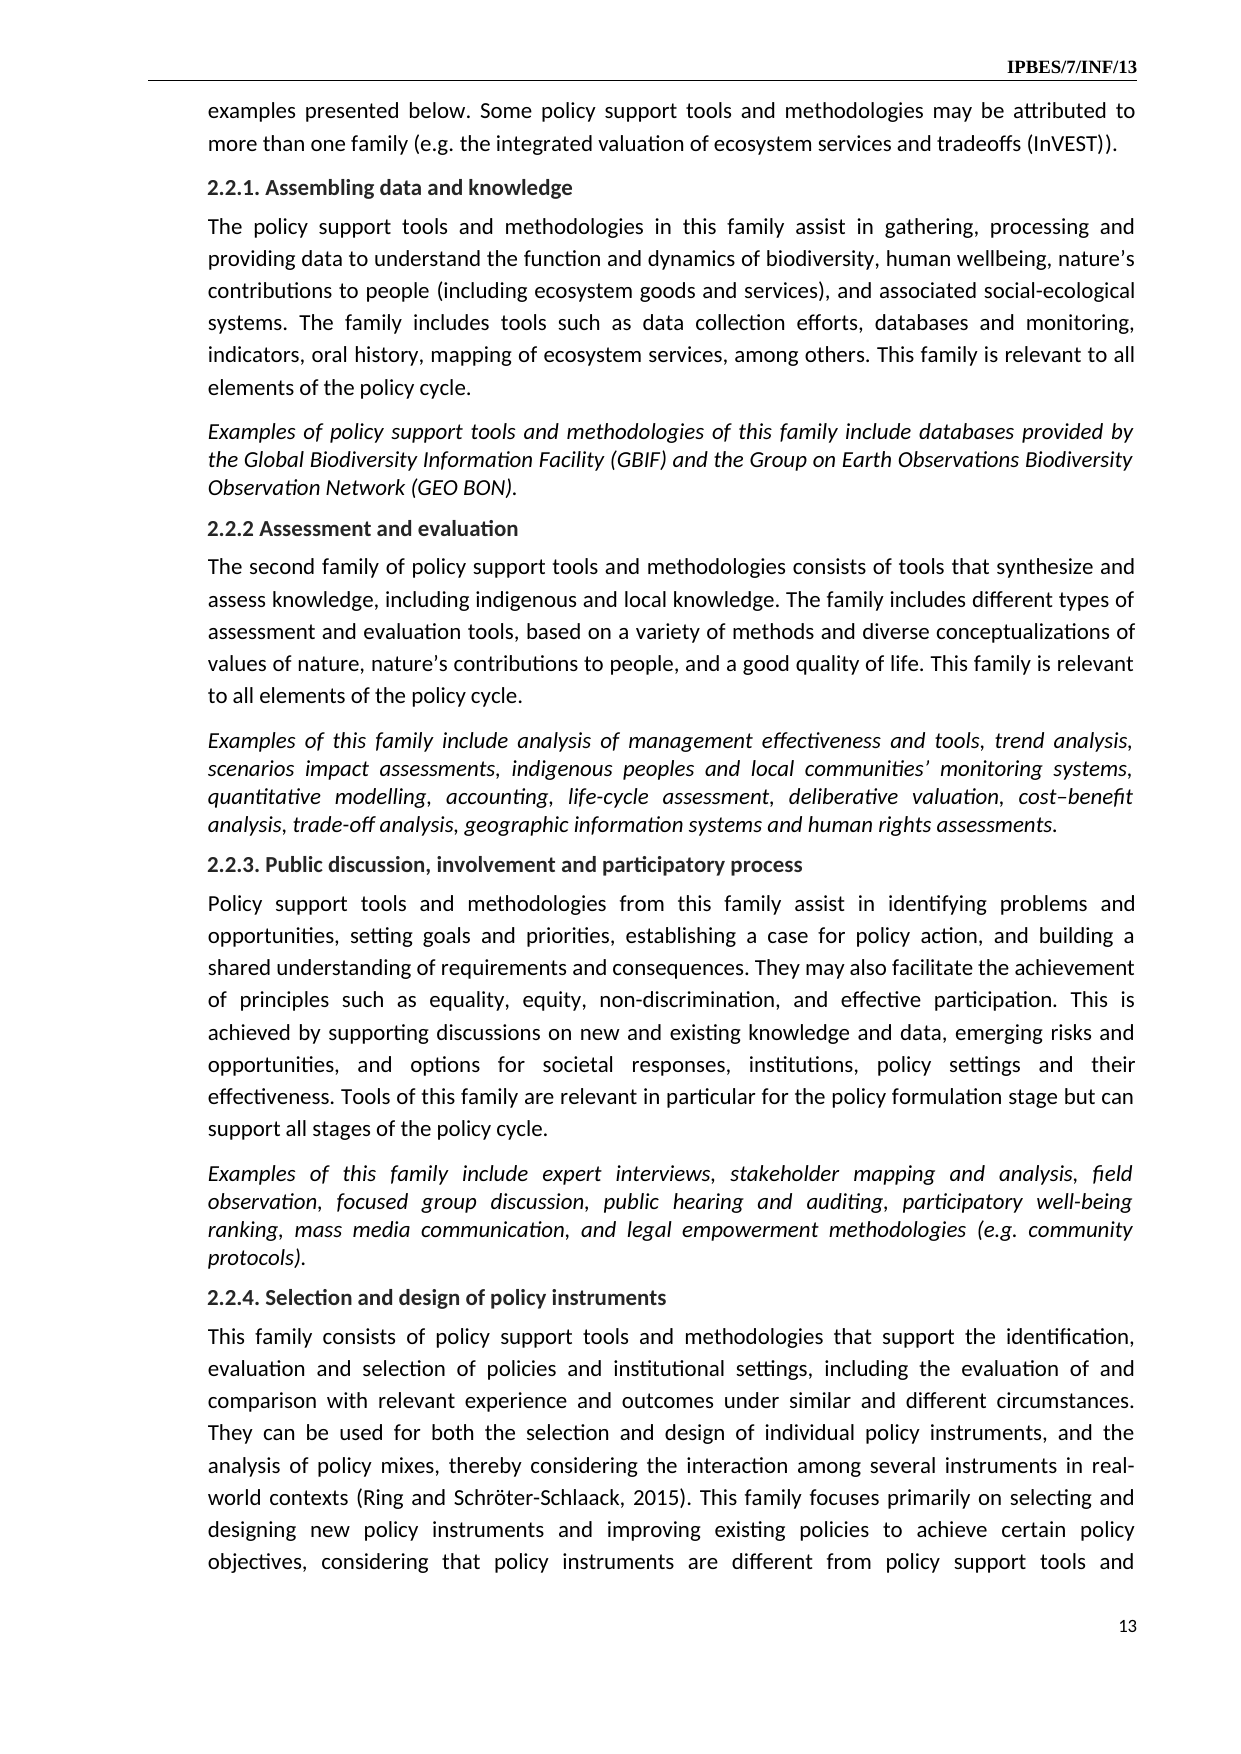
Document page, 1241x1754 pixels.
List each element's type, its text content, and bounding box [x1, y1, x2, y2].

text The policy support tools and methodologies in this family assist in gathering, processing and providing data to understand the function and dynamics of biodiversity, human wellbeing, nature’s contributions to people (including ecosystem goods and services), and associated social-ecological systems. The family includes tools such as data collection efforts, databases and monitoring, indicators, oral history, mapping of ecosystem services, among others. This family is relevant to all elements of the policy cycle. [208, 212, 1137, 401]
subtitle 2.2.3. Public discussion, involvement and participatory process [207, 851, 1137, 878]
text Examples of policy support tools and methodologies of this family include databases provided by the Global Biodiversity Information Facility (GBIF) and the Group on Earth Observations Biodiversity Observation Network (GEO BON). [208, 417, 1137, 502]
text Examples of this family include expert interviews, stakeholder mapping and analysis, field observation, focused group discussion, public hearing and auditing, participatory well-being ranking, mass media communication, and legal empowerment methodologies (e.g. community protocols). [208, 1159, 1137, 1271]
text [208, 97, 1137, 157]
subtitle 2.2.2 Assessment and evaluation [207, 514, 1137, 542]
text Policy support tools and methodologies from this family assist in identifying problems and opportunities, setting goals and priorities, establishing a case for policy action, and building a shared understanding of requirements and consequences. They may also facilitate the achievement of principles such as equality, equity, non-discrimination, and effective participation. This is achieved by supporting discussions on new and existing knowledge and data, emerging risks and opportunities, and options for societal responses, institutions, policy settings and their effectiveness. Tools of this family are relevant in particular for the policy formulation stage but can support all stages of the policy cycle. [208, 889, 1137, 1142]
subtitle 2.2.1. Assembling data and knowledge [207, 173, 1137, 201]
text Examples of this family include analysis of management effectiveness and tools, trend analysis, scenarios impact assessments, indigenous peoples and local communities’ monitoring systems, quantitative modelling, accounting, life-cycle assessment, deliberative valuation, cost–benefit analysis, trade-off analysis, geographic information systems and human rights assessments. [208, 726, 1137, 838]
subtitle 2.2.4. Selection and design of policy instruments [207, 1283, 1137, 1312]
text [208, 1322, 1137, 1575]
text The second family of policy support tools and methodologies consists of tools that synthesize and assess knowledge, including indigenous and local knowledge. The family includes different types of assessment and evaluation tools, based on a variety of methods and diverse conceptualizations of values of nature, nature’s contributions to people, and a good quality of life. This family is relevant to all elements of the policy cycle. [208, 552, 1137, 709]
